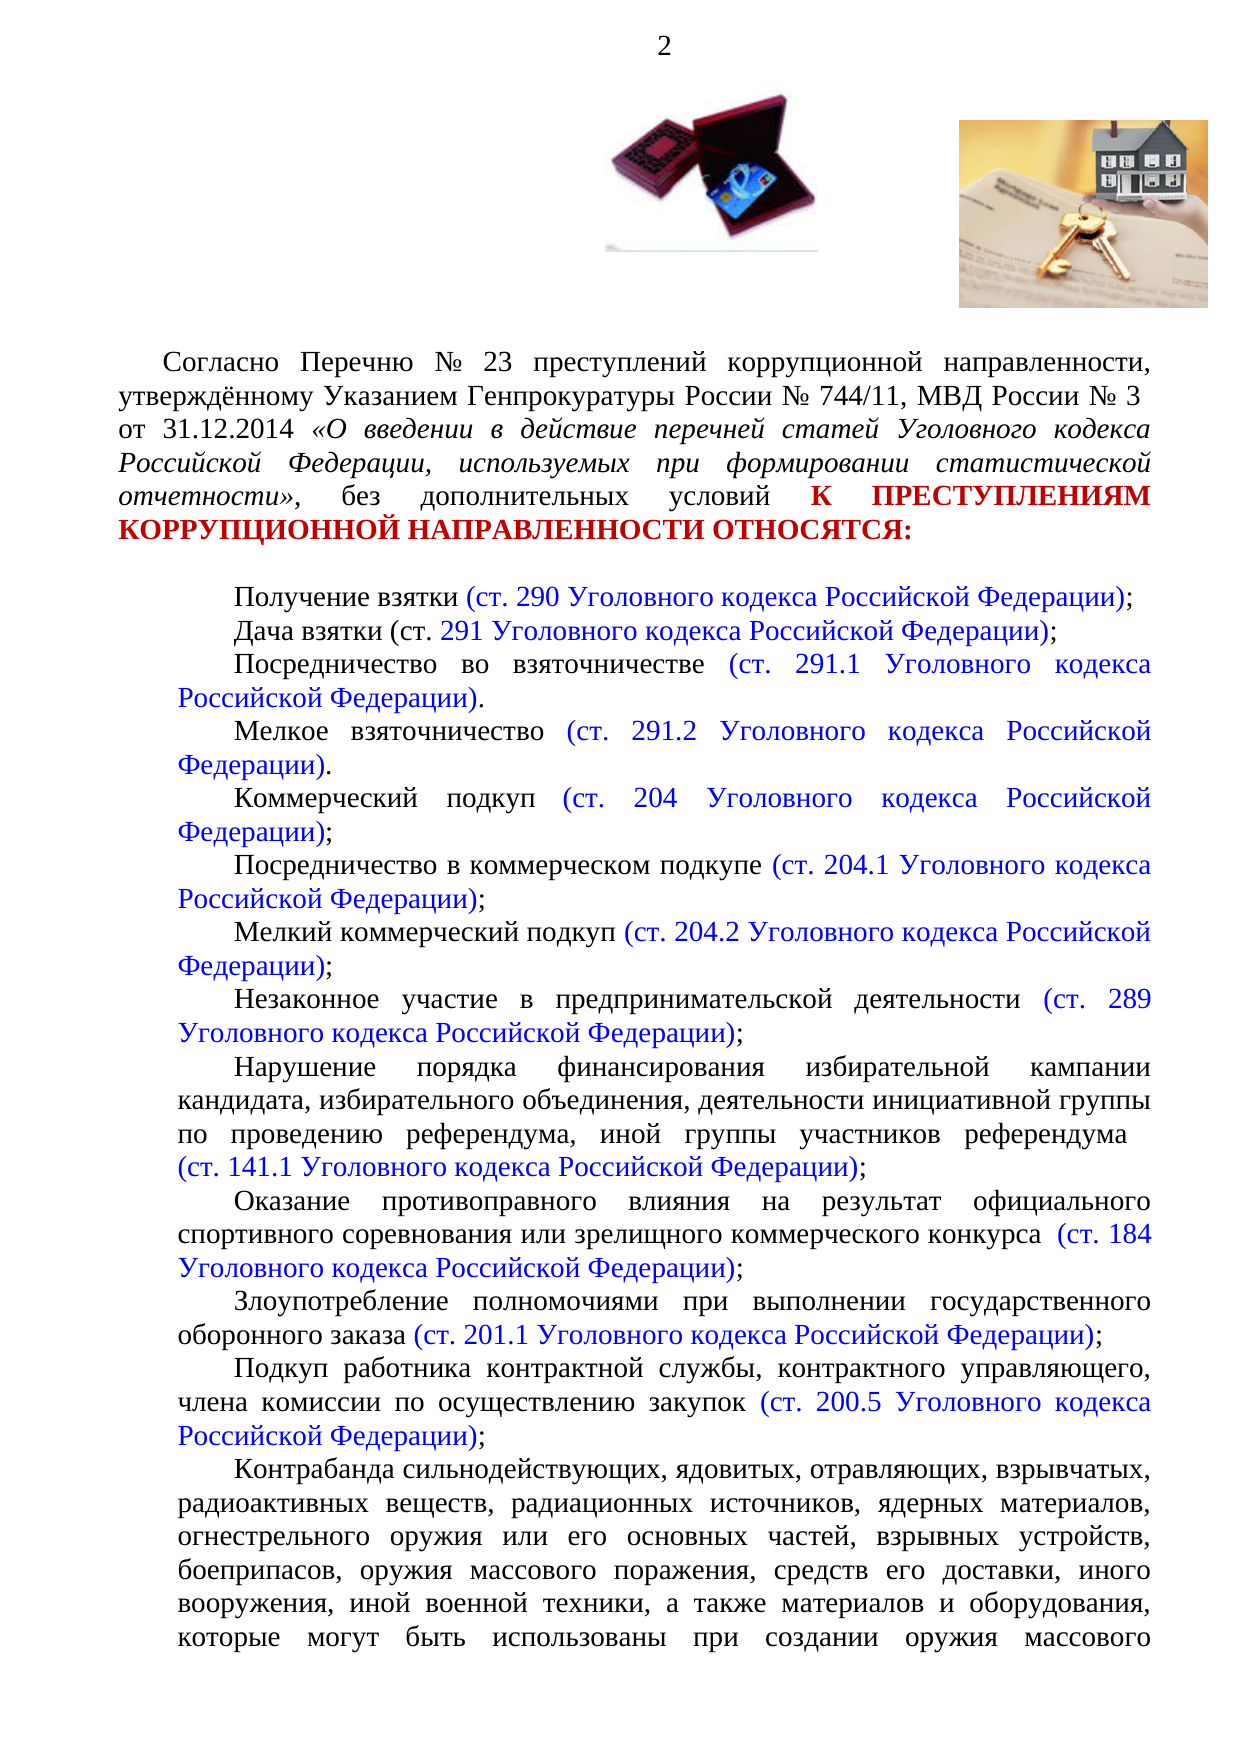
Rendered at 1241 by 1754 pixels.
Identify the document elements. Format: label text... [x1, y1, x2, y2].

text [177, 1451, 1152, 1652]
text Дача взятки (ст. 291 Уголовного кодекса Российской Федерации); [177, 613, 1152, 646]
text Мелкий коммерческий подкуп (ст. 204.2 Уголовного кодекса Российской Федерации); [177, 914, 1152, 982]
text Злоупотребление полномочиями при выполнении государственного оборонного заказа (ст. 201.1 Уголовного кодекса Российской Федерации); [177, 1283, 1152, 1351]
text Незаконное участие в предпринимательской деятельности (ст. 289 Уголовного кодекса Российской Федерации); [177, 982, 1152, 1049]
text Нарушение порядка финансирования избирательной кампании кандидата, избирательного объединения, деятельности инициативной группы по проведению референдума, иной группы участников референдума (ст. 141.1 Уголовного кодекса Российской Федерации); [177, 1049, 1152, 1183]
text Посредничество в коммерческом подкупе (ст. 204.1 Уголовного кодекса Российской Федерации); [177, 847, 1152, 914]
text Оказание противоправного влияния на результат официального спортивного соревнования или зрелищного коммерческого конкурса (ст. 184 Уголовного кодекса Российской Федерации); [177, 1183, 1152, 1283]
picture [959, 120, 1208, 308]
text Коммерческий подкуп (ст. 204 Уголовного кодекса Российской Федерации); [177, 780, 1152, 847]
text Согласно Перечню № 23 преступлений коррупционной направленности, утверждённому Указанием Генпрокуратуры России № 744/11, МВД России № 3 от 31.12.2014 «О введении в действие перечней статей Уголовного кодекса Российской Федерации, используемых при формировании статистической отчетности», без дополнительных условий К ПРЕСТУПЛЕНИЯМ КОРРУПЦИОННОЙ НАПРАВЛЕННОСТИ ОТНОСЯТСЯ: [118, 344, 1152, 546]
picture [605, 89, 818, 252]
text Подкуп работника контрактной службы, контрактного управляющего, члена комиссии по осуществлению закупок (ст. 200.5 Уголовного кодекса Российской Федерации); [177, 1351, 1152, 1451]
text Посредничество во взяточничестве (ст. 291.1 Уголовного кодекса Российской Федерации). [177, 646, 1152, 713]
text Мелкое взяточничество (ст. 291.2 Уголовного кодекса Российской Федерации). [177, 713, 1152, 780]
text Получение взятки (ст. 290 Уголовного кодекса Российской Федерации); [177, 579, 1152, 613]
